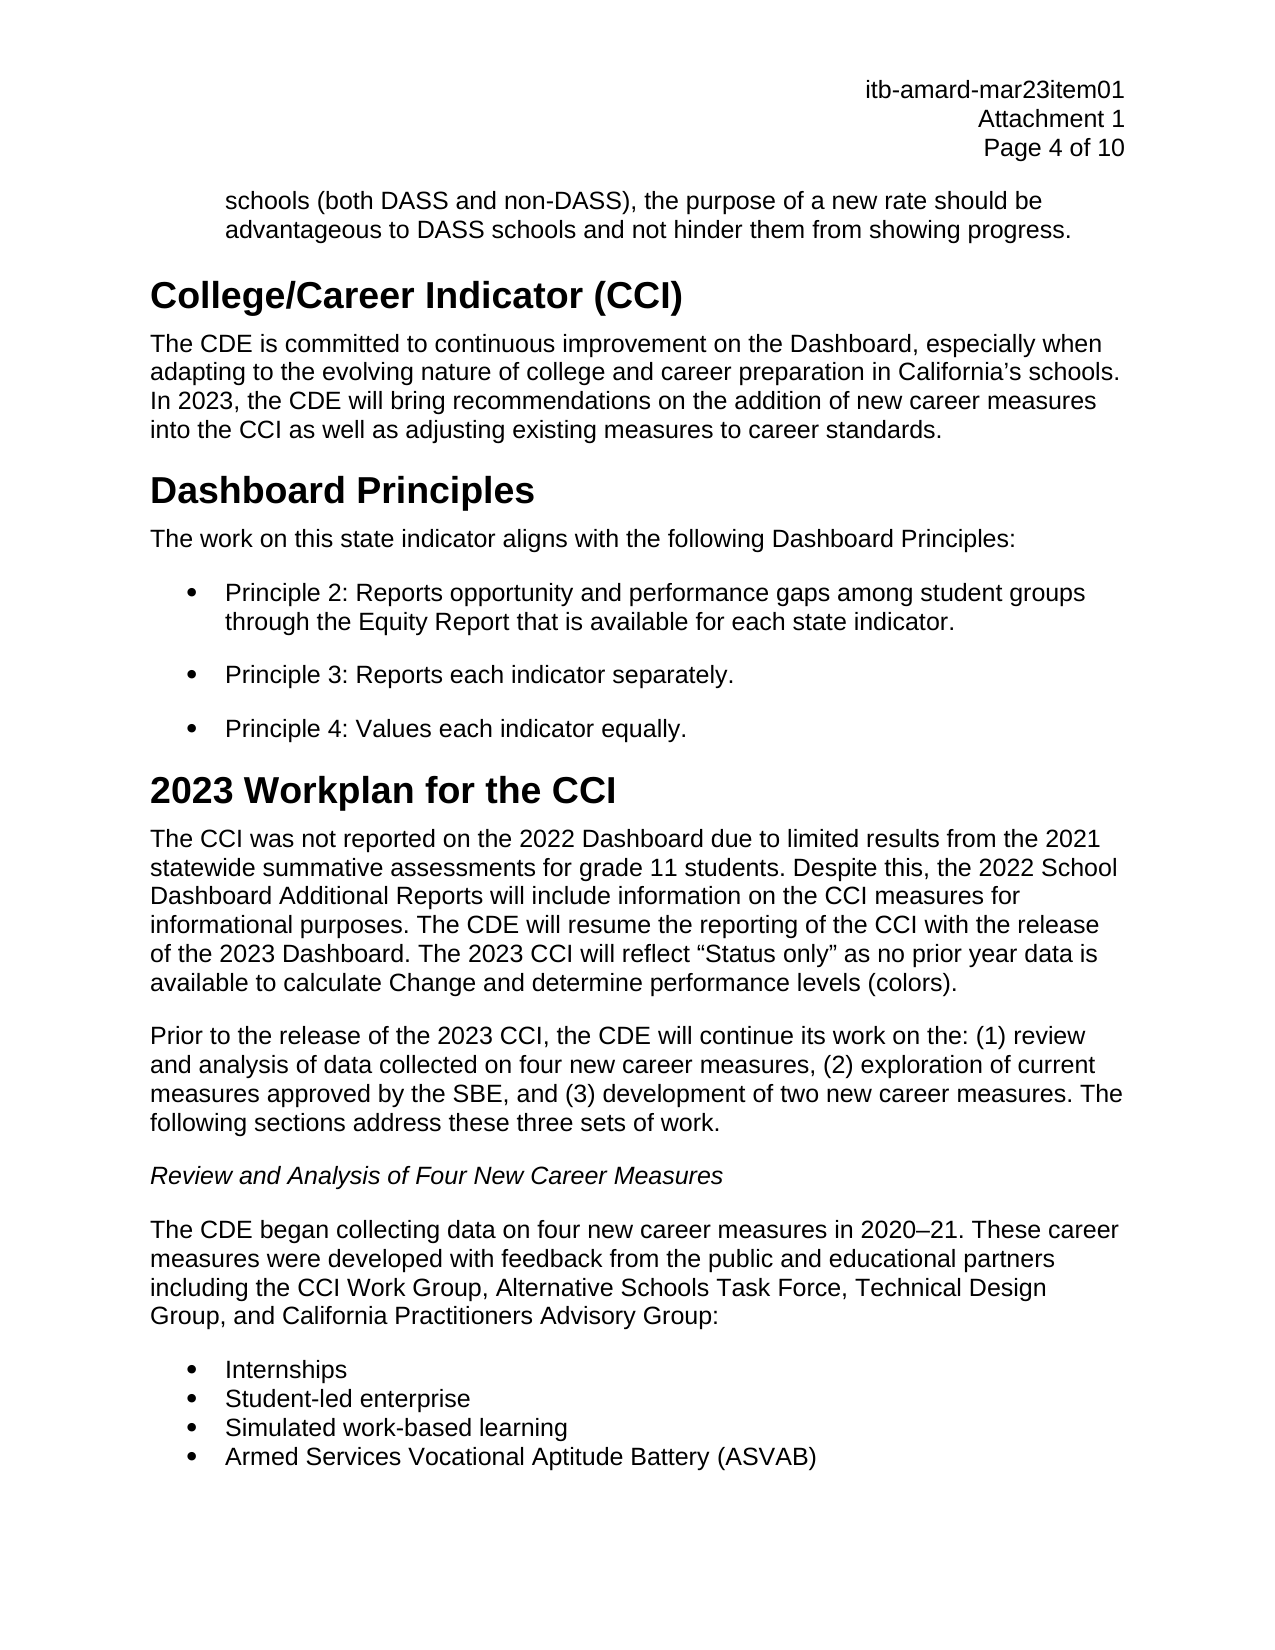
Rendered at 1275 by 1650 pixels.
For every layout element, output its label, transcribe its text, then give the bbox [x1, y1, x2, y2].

list Principle 3: Reports each indicator separately. [187, 661, 1125, 689]
list Student-led enterprise [187, 1384, 1125, 1413]
text The CCI was not reported on the 2022 Dashboard due to limited results from the 2021 statewide summative assessments for grade 11 students. Despite this, the 2022 School Dashboard Additional Reports will include information on the CCI measures for informational purposes. The CDE will resume the reporting of the CCI with the release of the 2023 Dashboard. The 2023 CCI will reflect “Status only” as no prior year data is available to calculate Change and determine performance levels (colors). [150, 824, 1125, 996]
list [187, 186, 1125, 244]
text Review and Analysis of Four New Career Measures [150, 1161, 1125, 1190]
list Internships [187, 1355, 1125, 1384]
list Armed Services Vocational Aptitude Battery (ASVAB) [187, 1442, 1125, 1471]
list Principle 2: Reports opportunity and performance gaps among student groups through the Equity Report that is available for each state indicator. [187, 578, 1125, 636]
subtitle 2023 Workplan for the CCI [150, 768, 1125, 811]
list Principle 4: Values each indicator equally. [187, 714, 1125, 743]
list Simulated work-based learning [187, 1413, 1125, 1442]
text The CDE is committed to continuous improvement on the Dashboard, especially when adapting to the evolving nature of college and career preparation in California’s schools. In 2023, the CDE will bring recommendations on the addition of new career measures into the CCI as well as adjusting existing measures to career standards. [150, 328, 1125, 443]
subtitle College/Career Indicator (CCI) [150, 273, 1125, 316]
text The work on this state indicator aligns with the following Dashboard Principles: [150, 524, 1125, 553]
text Prior to the release of the 2023 CCI, the CDE will continue its work on the: (1) review and analysis of data collected on four new career measures, (2) exploration of current measures approved by the SBE, and (3) development of two new career measures. The following sections address these three sets of work. [150, 1021, 1125, 1136]
subtitle Dashboard Principles [150, 468, 1125, 512]
text The CDE began collecting data on four new career measures in 2020–21. These career measures were developed with feedback from the public and educational partners including the CCI Work Group, Alternative Schools Task Force, Technical Design Group, and California Practitioners Advisory Group: [150, 1215, 1125, 1330]
